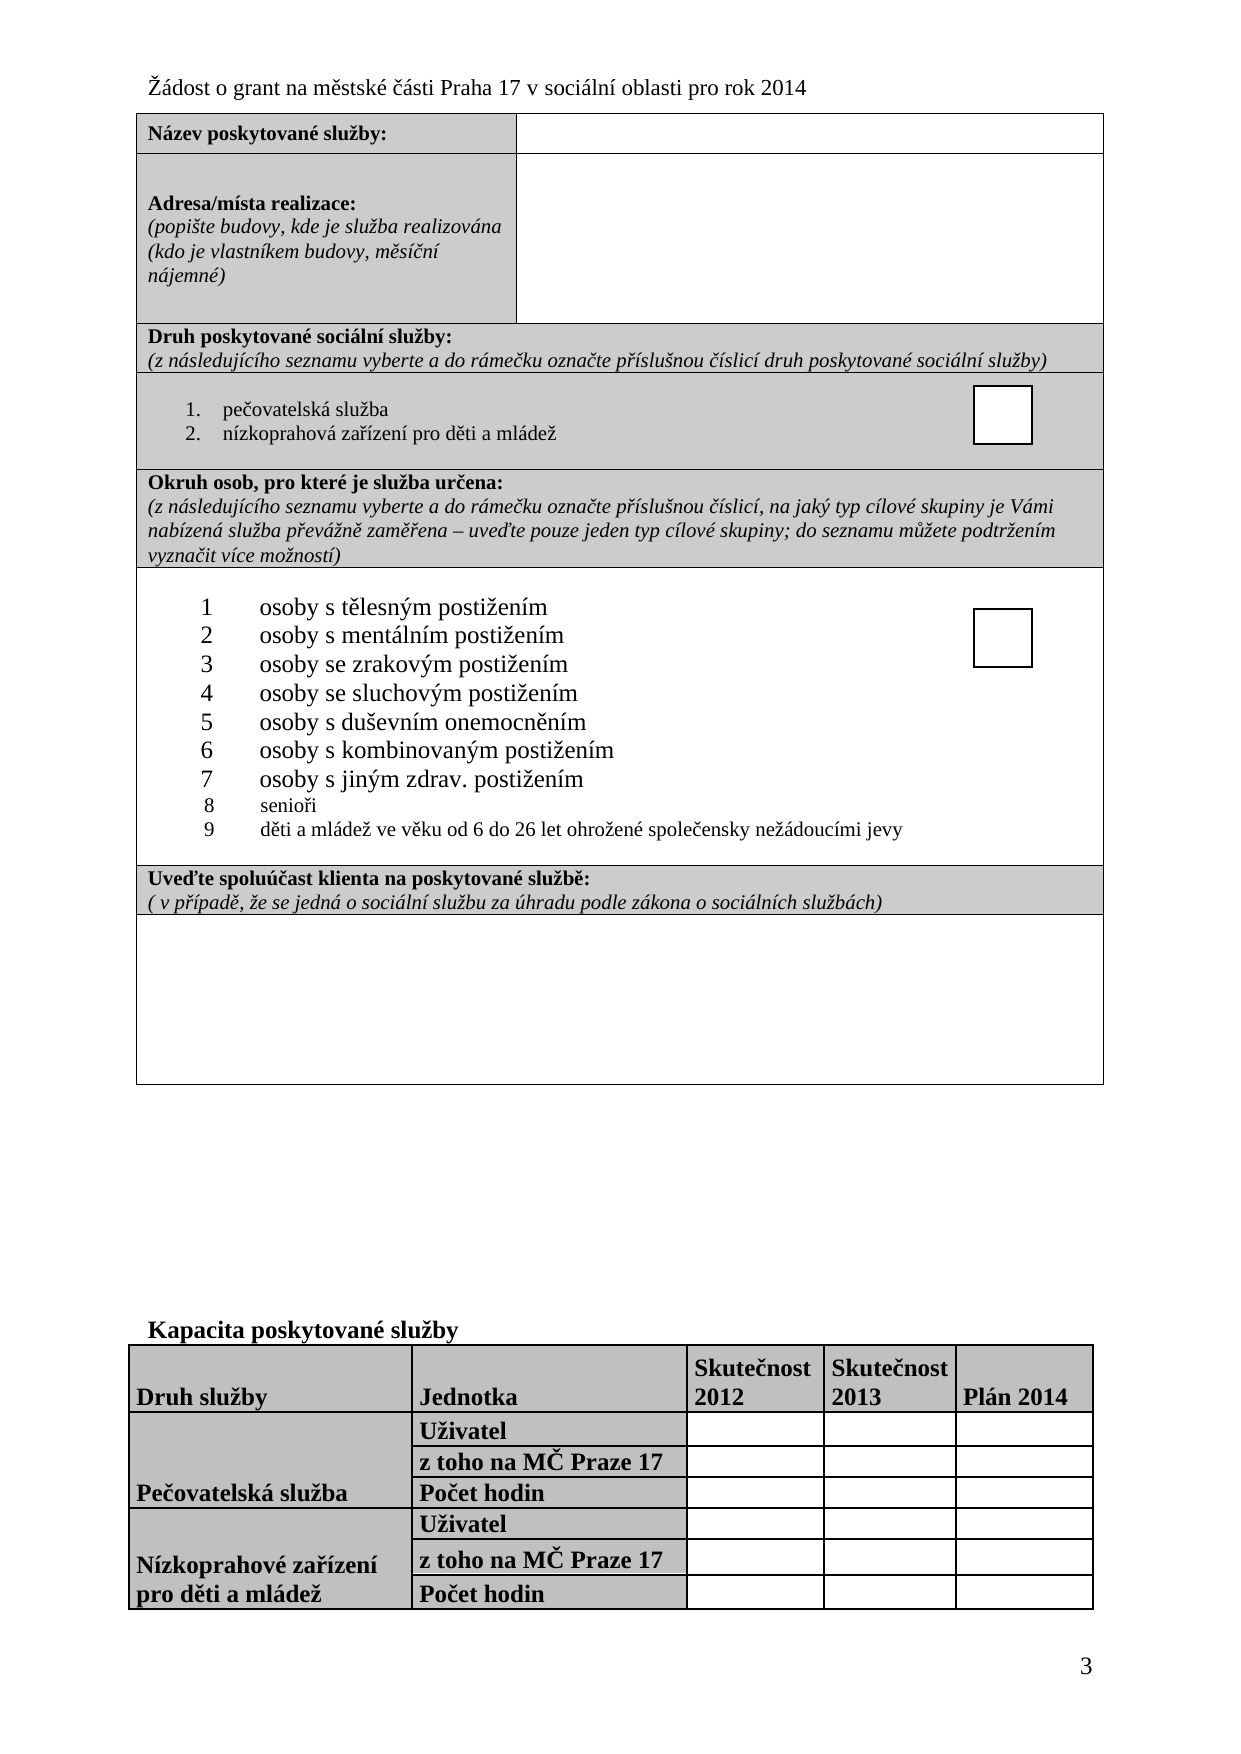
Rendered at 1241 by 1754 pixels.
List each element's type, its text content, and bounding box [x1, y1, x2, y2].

table_cell [957, 1540, 1092, 1573]
table_cell [137, 915, 1103, 1084]
table_cell pečovatelská služba nízkoprahová zařízení pro děti a mládež [137, 373, 1103, 469]
table_cell [825, 1478, 955, 1507]
table_cell [688, 1413, 823, 1445]
table_cell [825, 1576, 955, 1608]
table_cell Nízkoprahové zařízení pro děti a mládež [130, 1509, 411, 1608]
table_cell Počet hodin [413, 1576, 686, 1608]
table_header Skutečnost 2013 [825, 1346, 955, 1411]
table_cell [825, 1540, 955, 1573]
table_cell Uživatel [413, 1509, 686, 1538]
table_cell Uživatel [413, 1413, 686, 1445]
table_header Název poskytované služby: [137, 114, 516, 153]
table_header Druh služby [130, 1346, 411, 1411]
table_cell Pečovatelská služba [130, 1413, 411, 1507]
table_header [517, 114, 1103, 153]
table_cell Okruh osob, pro které je služba určena: (z následujícího seznamu vyberte a do rámečku označte příslušnou číslicí, na jaký typ cílové skupiny je Vámi nabízená služba převážně zaměřena – uveďte pouze jeden typ cílové skupiny; do seznamu můžete podtržením vyznačit více možností) [137, 470, 1103, 567]
table_cell [957, 1576, 1092, 1608]
table_cell [688, 1509, 823, 1538]
table_cell [825, 1447, 955, 1476]
table_cell [688, 1478, 823, 1507]
table_cell 1 osoby s tělesným postižením 2 osoby s mentálním postižením 3 osoby se zrakovým postižením 4 osoby se sluchovým postižením 5 osoby s duševním onemocněním 6 osoby s kombinovaným postižením 7 osoby s jiným zdrav. postižením 8 senioři 9 děti a mládež ve věku od 6 do 26 let ohrožené společensky nežádoucími jevy [137, 568, 1103, 865]
table_cell [688, 1447, 823, 1476]
table_cell [688, 1540, 823, 1573]
table_cell [957, 1478, 1092, 1507]
table_cell Uveďte spoluúčast klienta na poskytované službě: ( v případě, že se jedná o sociální službu za úhradu podle zákona o sociálních službách) [137, 866, 1103, 914]
text Kapacita poskytované služby [148, 1315, 1092, 1343]
table_cell [825, 1509, 955, 1538]
table_cell [688, 1576, 823, 1608]
table_cell z toho na MČ Praze 17 [413, 1540, 686, 1573]
table_header Jednotka [413, 1346, 686, 1411]
table_cell [957, 1413, 1092, 1445]
table_cell [825, 1413, 955, 1445]
table_cell [957, 1447, 1092, 1476]
table_cell Adresa/místa realizace: (popište budovy, kde je služba realizována (kdo je vlastníkem budovy, měsíční nájemné) [137, 154, 516, 323]
table_cell z toho na MČ Praze 17 [413, 1447, 686, 1476]
table_cell Druh poskytované sociální služby: (z následujícího seznamu vyberte a do rámečku označte příslušnou číslicí druh poskytované sociální služby) [137, 324, 1103, 372]
table_header Skutečnost 2012 [688, 1346, 823, 1411]
table_cell Počet hodin [413, 1478, 686, 1507]
table_cell [957, 1509, 1092, 1538]
table_header Plán 2014 [957, 1346, 1092, 1411]
table_cell [517, 154, 1103, 323]
